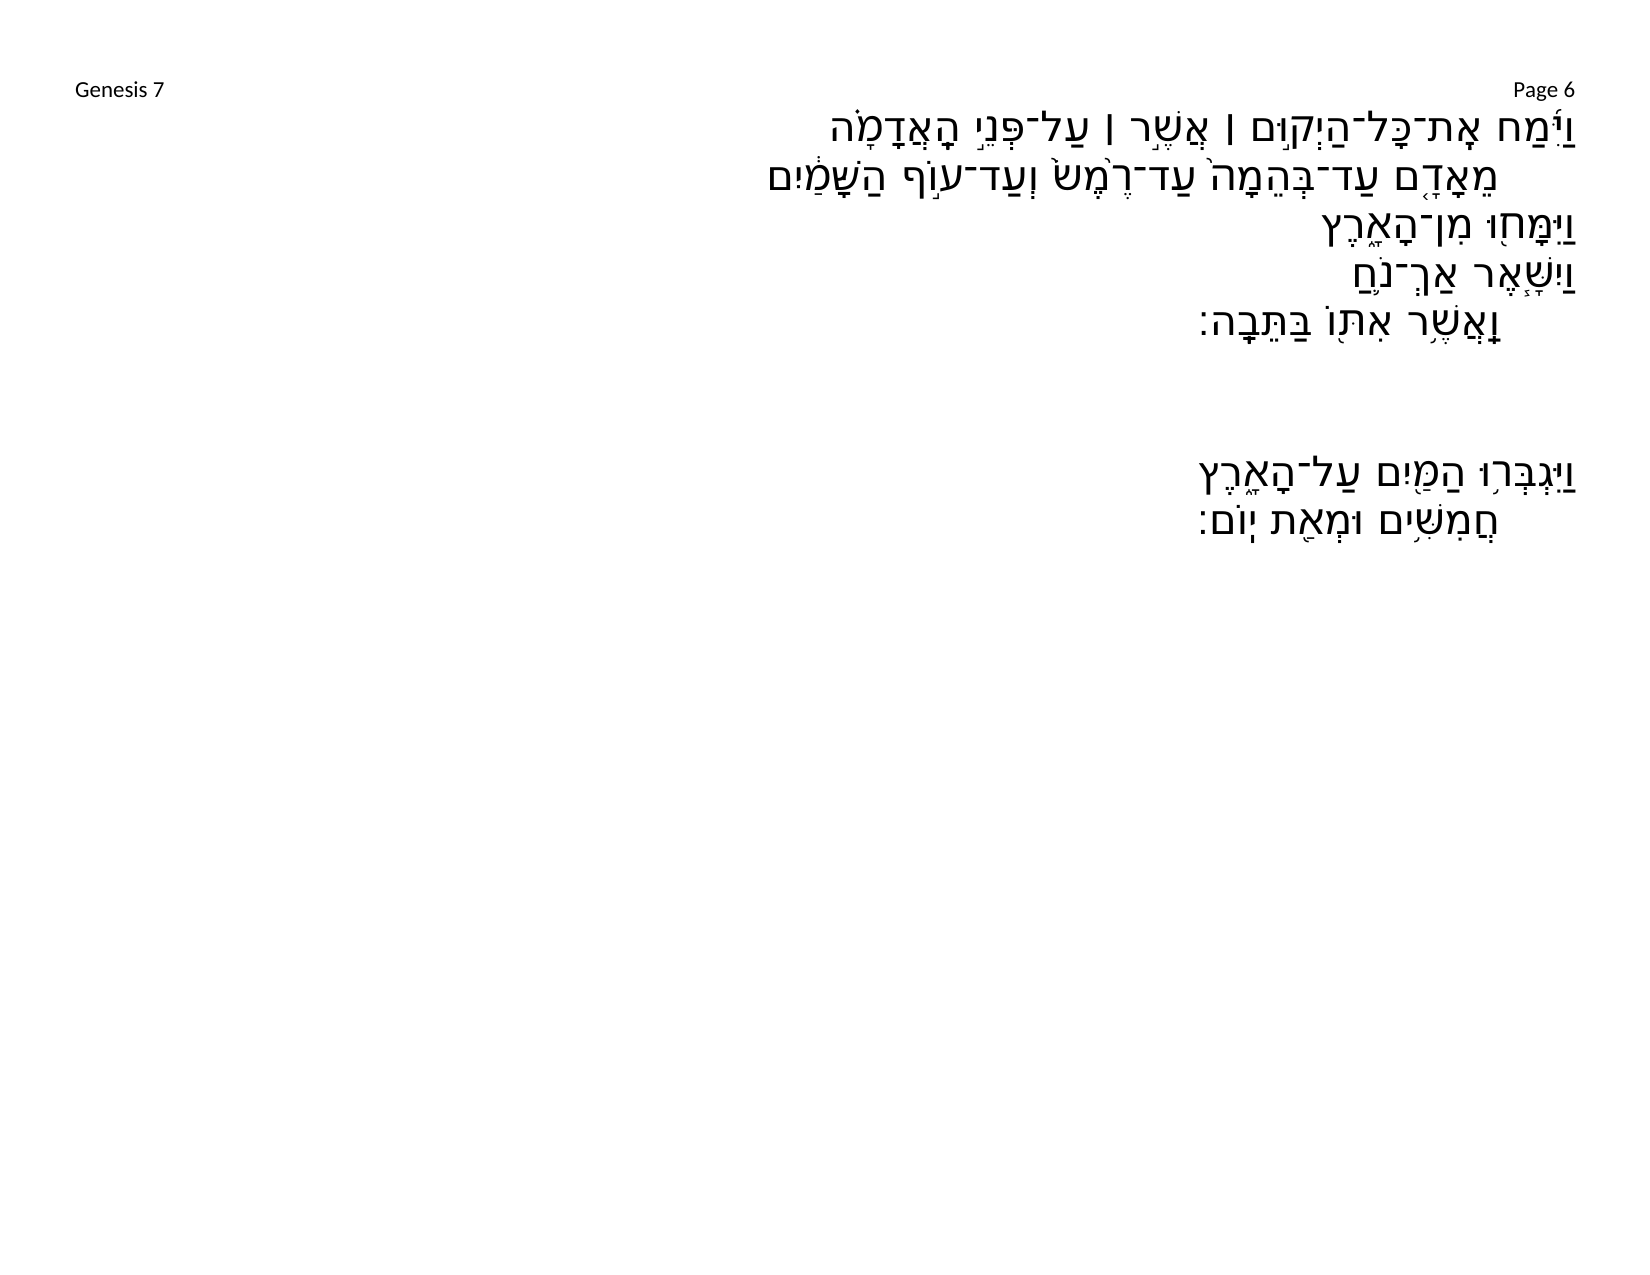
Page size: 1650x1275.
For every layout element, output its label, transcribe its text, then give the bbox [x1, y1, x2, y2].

text וַֽאֲשֶׁ֥ר אִתּ֖וֹ בַּתֵּבָֽה׃ [75, 297, 1575, 346]
text וַיִּ֜מַח אֶֽת־כָּל־הַיְק֣וּם ׀ אֲשֶׁ֣ר ׀ עַל־פְּנֵ֣י הָֽאֲדָמָ֗ה [75, 103, 1575, 152]
text מֵאָדָ֤ם עַד־בְּהֵמָה֙ עַד־רֶ֙מֶשׂ֙ וְעַד־ע֣וֹף הַשָּׁמַ֔יִם [75, 152, 1575, 200]
text וַיִּמָּח֖וּ מִן־הָאָ֑רֶץ [75, 200, 1575, 249]
text חֲמִשִּׁ֥ים וּמְאַ֖ת יֽוֹם׃ [75, 496, 1575, 544]
text וַיִּגְבְּר֥וּ הַמַּ֖יִם עַל־הָאָ֑רֶץ [75, 447, 1575, 496]
text וַיִשָּׁ֧אֶר אַךְ־נֹ֛חַ [75, 249, 1575, 297]
